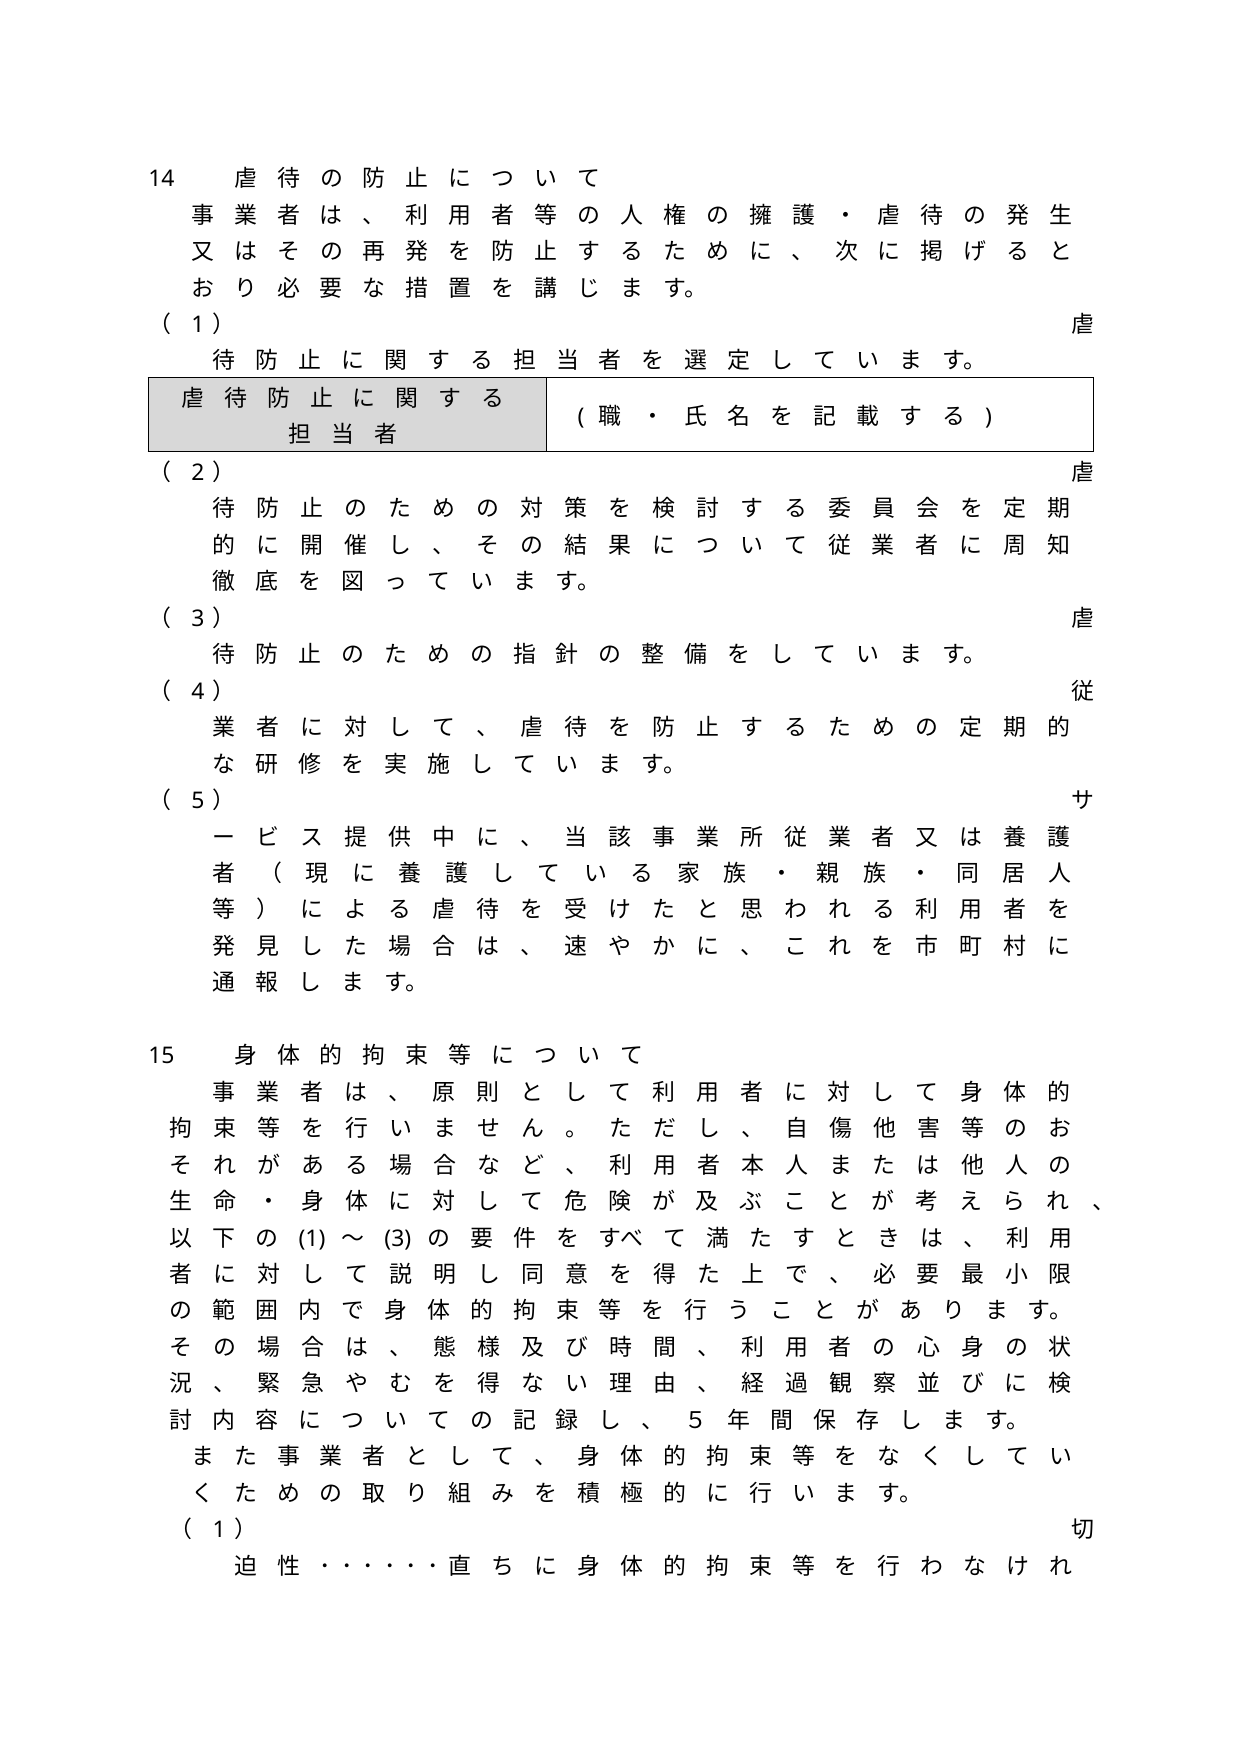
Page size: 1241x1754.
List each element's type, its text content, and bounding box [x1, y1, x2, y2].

list 虐待防止のための対策を検討する委員会を定期的に開催し、その結果について従業者に周知徹底を図っています。 [148, 452, 1092, 598]
list 虐待防止に関する担当者を選定しています。 [148, 304, 1092, 377]
table_header 虐待防止に関する担当者 [149, 378, 546, 451]
list サービス提供中に、当該事業所従業者又は養護者（現に養護している家族・親族・同居人等）による虐待を受けたと思われる利用者を発見した場合は、速やかに、これを市町村に通報します。 [148, 780, 1092, 999]
text 事業者は、原則として利用者に対して身体的拘束等を行いません。ただし、自傷他害等のおそれがある場合など、利用者本人または他人の生命・身体に対して危険が及ぶことが考えられ、以下の(1)～(3)の要件をすべて満たすときは、利用者に対して説明し同意を得た上で、必要最小限の範囲内で身体的拘束等を行うことがあります。その場合は、態様及び時間、利用者の心身の状況、緊急やむを得ない理由、経過観察並びに検討内容についての記録し、５年間保存します。 [169, 1072, 1092, 1437]
text 15 身体的拘束等について [148, 1036, 1092, 1072]
text 事業者は、利用者等の人権の擁護・虐待の発生又はその再発を防止するために、次に掲げるとおり必要な措置を講じます。 [191, 195, 1092, 304]
list 従業者に対して、虐待を防止するための定期的な研修を実施しています。 [148, 671, 1092, 780]
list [163, 1509, 1092, 1582]
text 14 虐待の防止について [148, 158, 1092, 195]
list 虐待防止のための指針の整備をしています。 [148, 598, 1092, 671]
table_header (職・氏名を記載する) [547, 378, 1093, 451]
text また事業者として、身体的拘束等をなくしていくための取り組みを積極的に行います。 [191, 1437, 1092, 1509]
